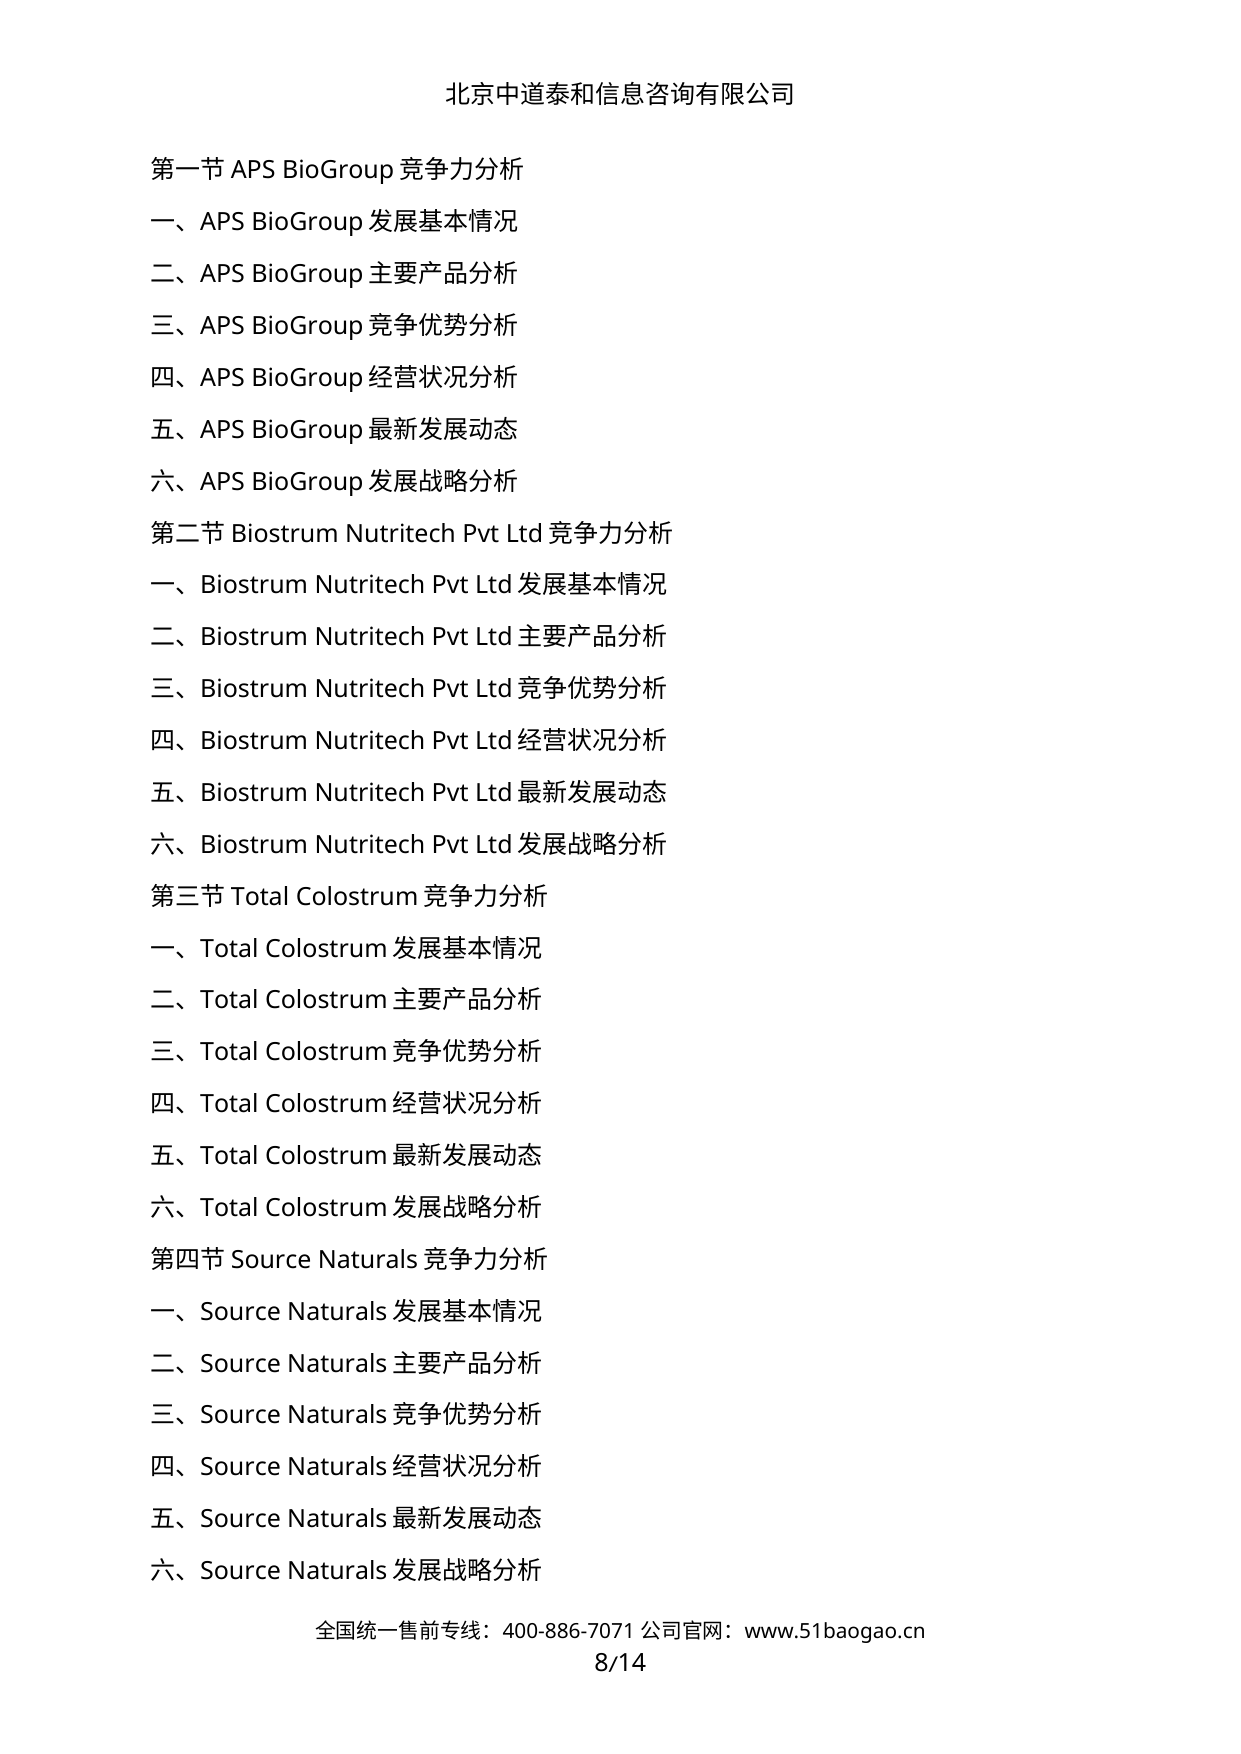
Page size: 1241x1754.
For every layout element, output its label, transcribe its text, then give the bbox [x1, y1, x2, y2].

text 三、Source Naturals竞争优势分析 [150, 1395, 1090, 1431]
text 二、Biostrum Nutritech Pvt Ltd主要产品分析 [150, 617, 1090, 653]
text 四、Total Colostrum经营状况分析 [150, 1084, 1090, 1120]
text 第四节 Source Naturals竞争力分析 [150, 1239, 1090, 1276]
text 一、Biostrum Nutritech Pvt Ltd发展基本情况 [150, 565, 1090, 601]
text 一、Total Colostrum发展基本情况 [150, 928, 1090, 964]
text 四、Biostrum Nutritech Pvt Ltd经营状况分析 [150, 721, 1090, 757]
text 第二节 Biostrum Nutritech Pvt Ltd竞争力分析 [150, 513, 1090, 549]
text 一、APS BioGroup发展基本情况 [150, 202, 1090, 238]
text 六、Source Naturals发展战略分析 [150, 1551, 1090, 1587]
text 六、APS BioGroup发展战略分析 [150, 461, 1090, 497]
text 四、APS BioGroup经营状况分析 [150, 357, 1090, 394]
text 六、Total Colostrum发展战略分析 [150, 1187, 1090, 1224]
text 五、Total Colostrum最新发展动态 [150, 1136, 1090, 1172]
text 二、APS BioGroup主要产品分析 [150, 254, 1090, 290]
text 三、Biostrum Nutritech Pvt Ltd竞争优势分析 [150, 669, 1090, 705]
text 五、APS BioGroup最新发展动态 [150, 409, 1090, 446]
text 二、Source Naturals主要产品分析 [150, 1343, 1090, 1379]
text 三、APS BioGroup竞争优势分析 [150, 306, 1090, 342]
text 四、Source Naturals经营状况分析 [150, 1447, 1090, 1483]
text 第一节 APS BioGroup竞争力分析 [150, 150, 1090, 186]
text 五、Source Naturals最新发展动态 [150, 1499, 1090, 1535]
text 五、Biostrum Nutritech Pvt Ltd最新发展动态 [150, 772, 1090, 809]
text 二、Total Colostrum主要产品分析 [150, 980, 1090, 1016]
text 六、Biostrum Nutritech Pvt Ltd发展战略分析 [150, 824, 1090, 861]
text 第三节 Total Colostrum竞争力分析 [150, 876, 1090, 912]
text 一、Source Naturals发展基本情况 [150, 1291, 1090, 1327]
text 三、Total Colostrum竞争优势分析 [150, 1032, 1090, 1068]
